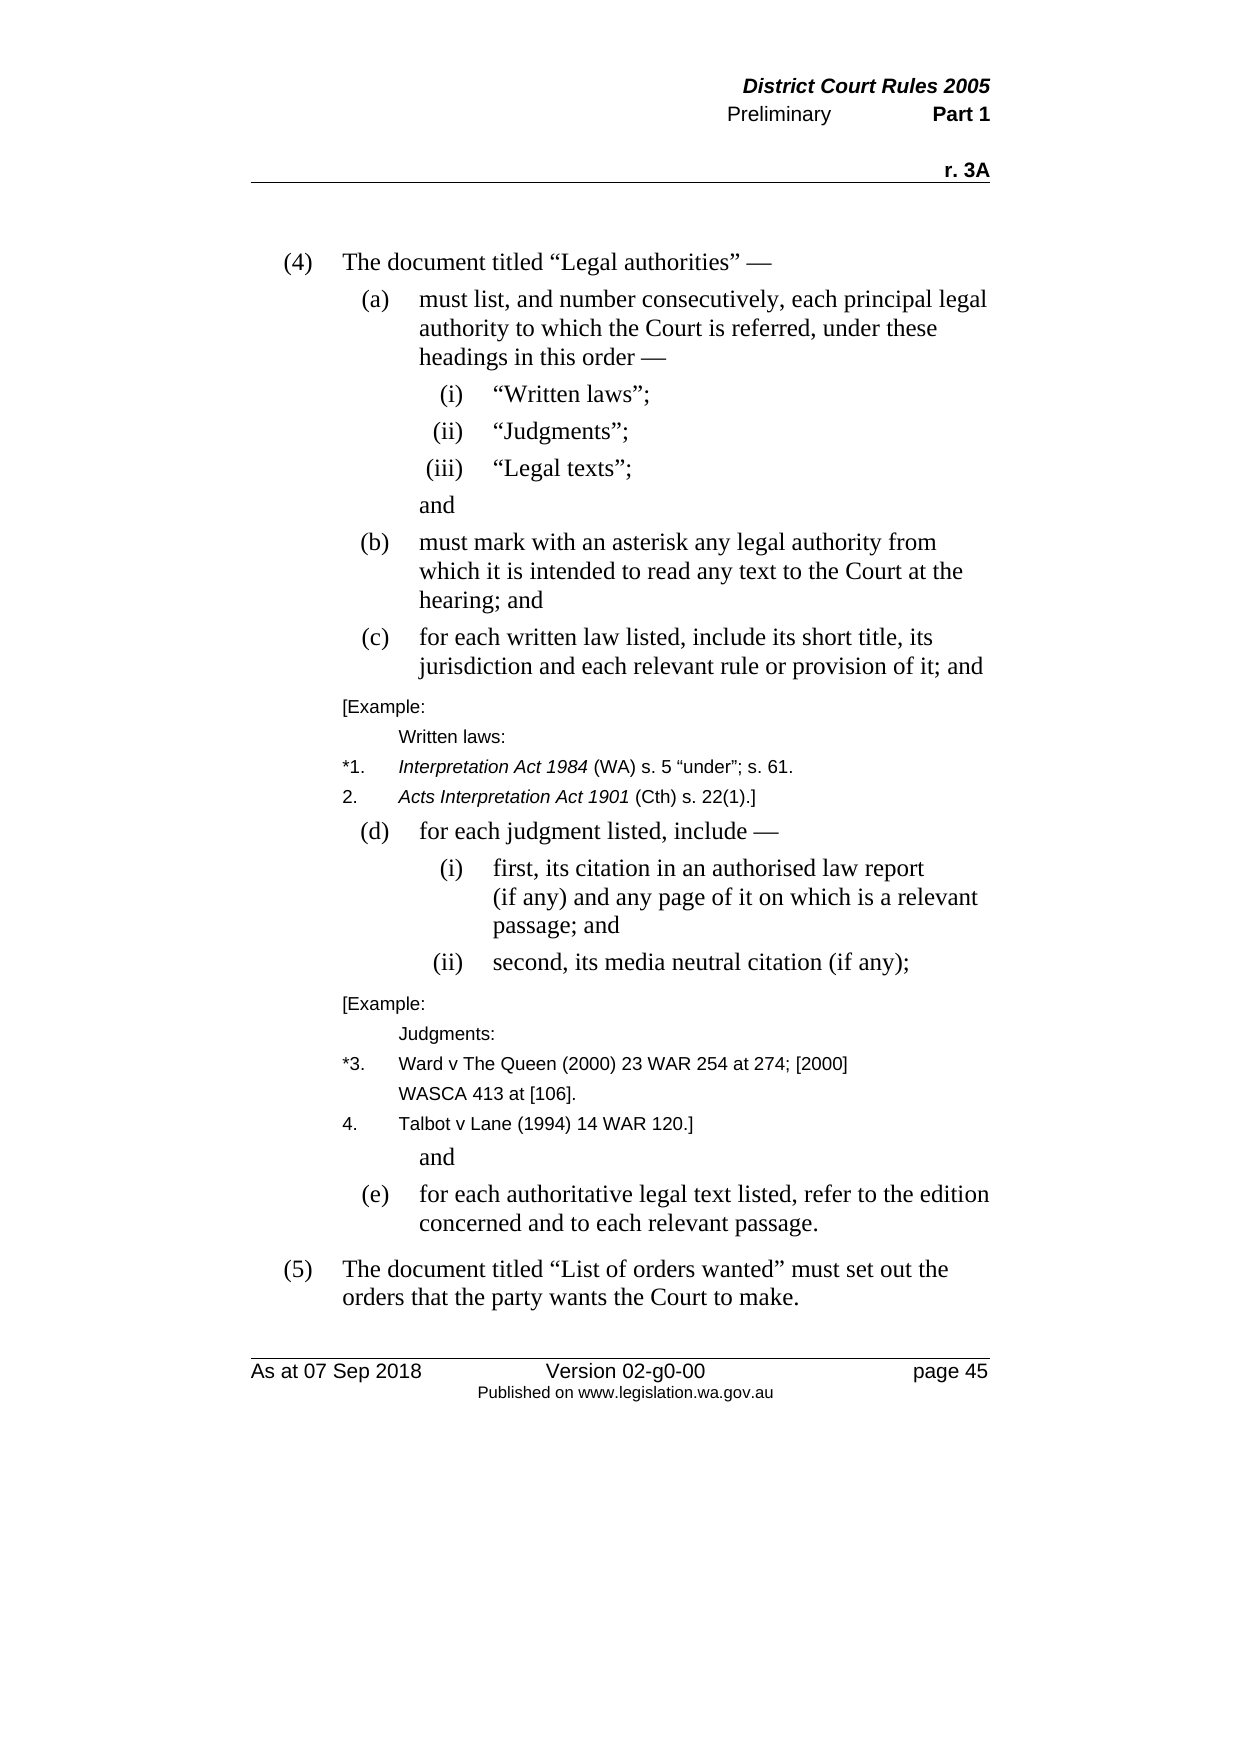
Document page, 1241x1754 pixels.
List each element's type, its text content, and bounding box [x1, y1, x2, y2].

text and [251, 490, 990, 519]
text (i) first, its citation in an authorised law report (if any) and any page of it on which is a relevant passage; and [251, 853, 990, 939]
text (ii) second, its media neutral citation (if any); [251, 947, 990, 976]
text (e) for each authoritative legal text listed, refer to the edition concerned and to each relevant passage. [251, 1179, 990, 1237]
text (4) The document titled “Legal authorities” — [251, 247, 990, 276]
text *1. Interpretation Act 1984 (WA) s. 5 “under”; s. 61. [251, 756, 990, 778]
text and [251, 1142, 990, 1171]
text Written laws: [251, 726, 990, 748]
text (a) must list, and number consecutively, each principal legal authority to which the Court is referred, under these headings in this order — [251, 284, 990, 371]
subtitle [Example: [251, 696, 990, 718]
text 2. Acts Interpretation Act 1901 (Cth) s. 22(1).] [251, 786, 990, 807]
text *3. Ward v The Queen (2000) 23 WAR 254 at 274; [2000] [251, 1053, 990, 1074]
text (d) for each judgment listed, include — [251, 816, 990, 844]
text (b) must mark with an asterisk any legal authority from which it is intended to read any text to the Court at the hearing; and [251, 527, 990, 614]
text (5) The document titled “List of orders wanted” must set out the orders that the party wants the Court to make. [251, 1254, 990, 1311]
text (ii) “Judgments”; [251, 416, 990, 445]
text Judgments: [251, 1023, 990, 1044]
text (c) for each written law listed, include its short title, its jurisdiction and each relevant rule or provision of it; and [251, 622, 990, 679]
text (iii) “Legal texts”; [251, 453, 990, 482]
text WASCA 413 at [106]. [251, 1083, 990, 1104]
subtitle [Example: [251, 993, 990, 1014]
text (i) “Written laws”; [251, 379, 990, 408]
text 4. Talbot v Lane (1994) 14 WAR 120.] [251, 1112, 990, 1134]
